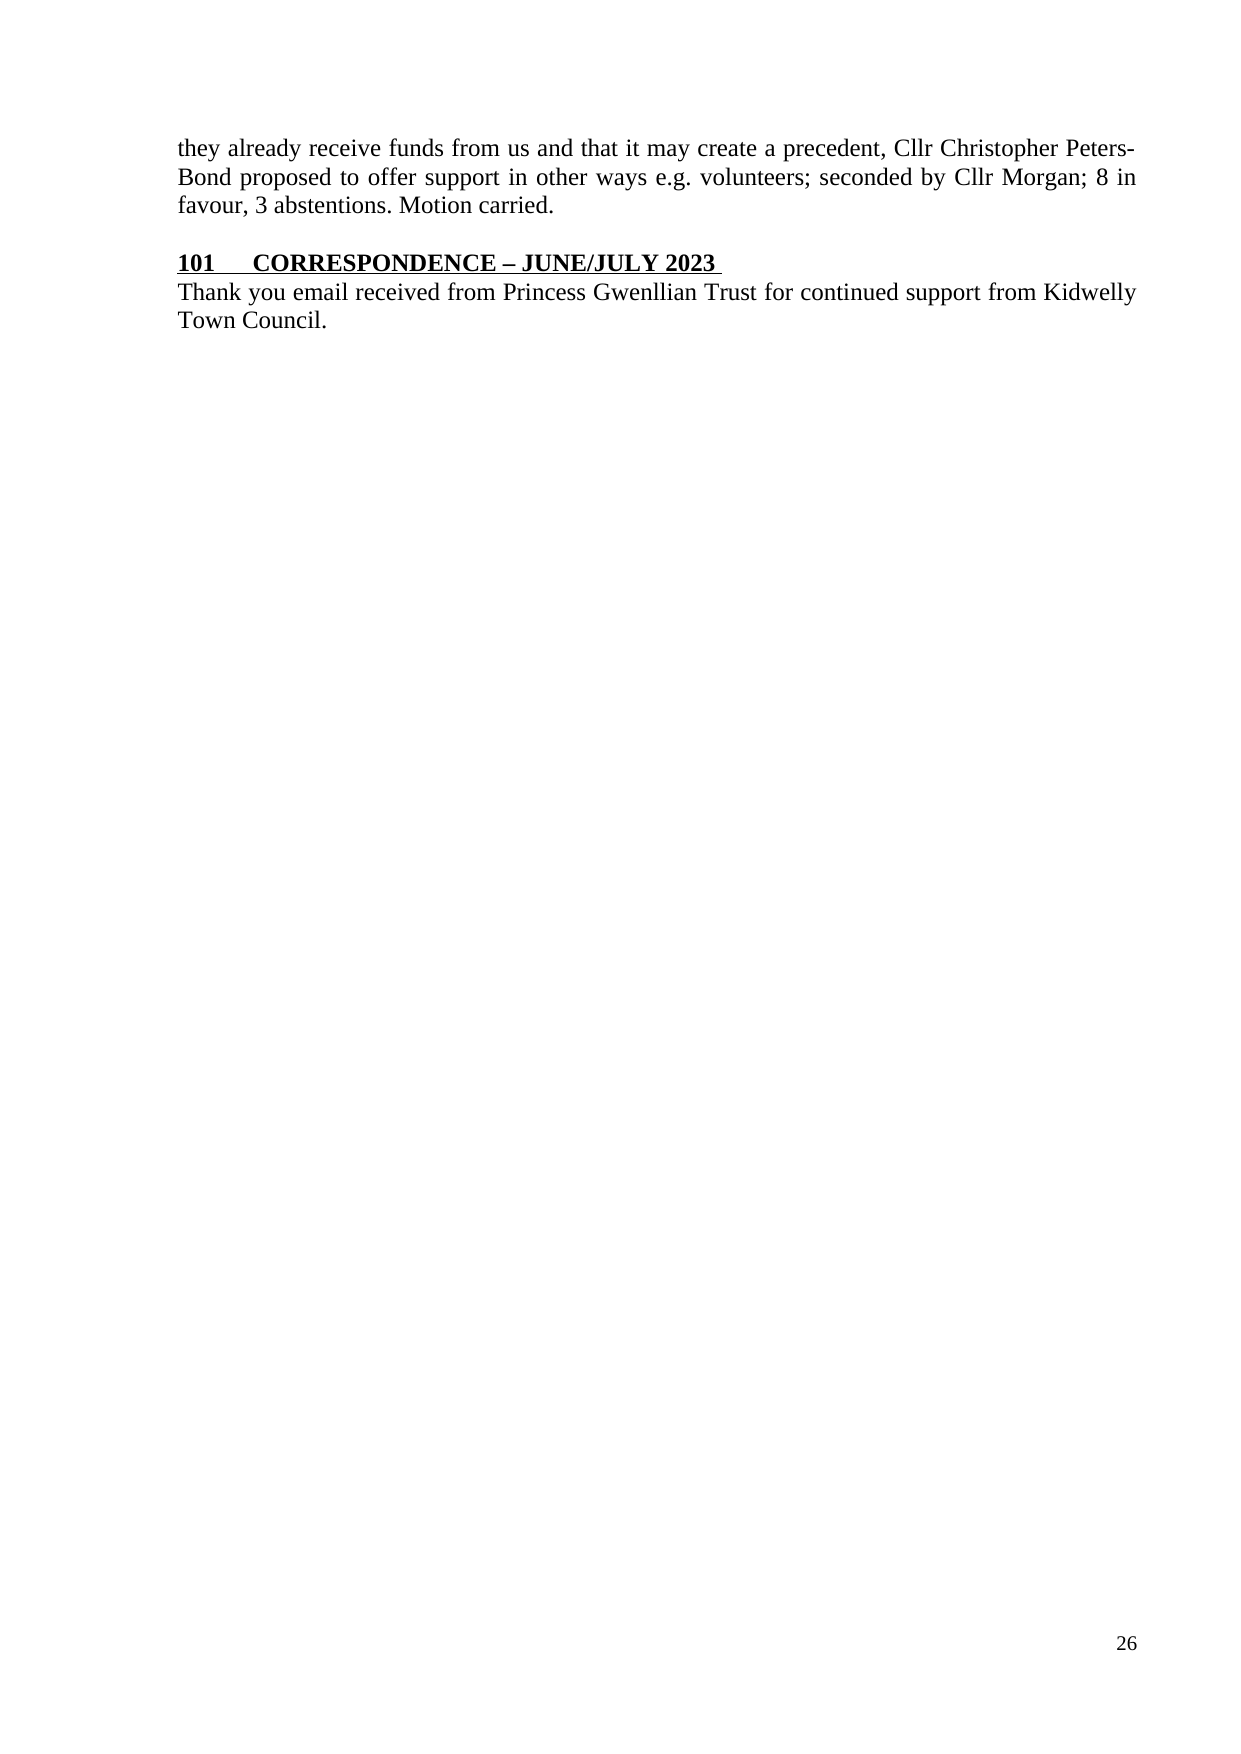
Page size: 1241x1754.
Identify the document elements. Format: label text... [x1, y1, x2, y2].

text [177, 133, 1137, 219]
text 101 CORRESPONDENCE – JUNE/JULY 2023 [177, 248, 1137, 277]
text Thank you email received from Princess Gwenllian Trust for continued support from Kidwelly Town Council. [177, 277, 1137, 334]
